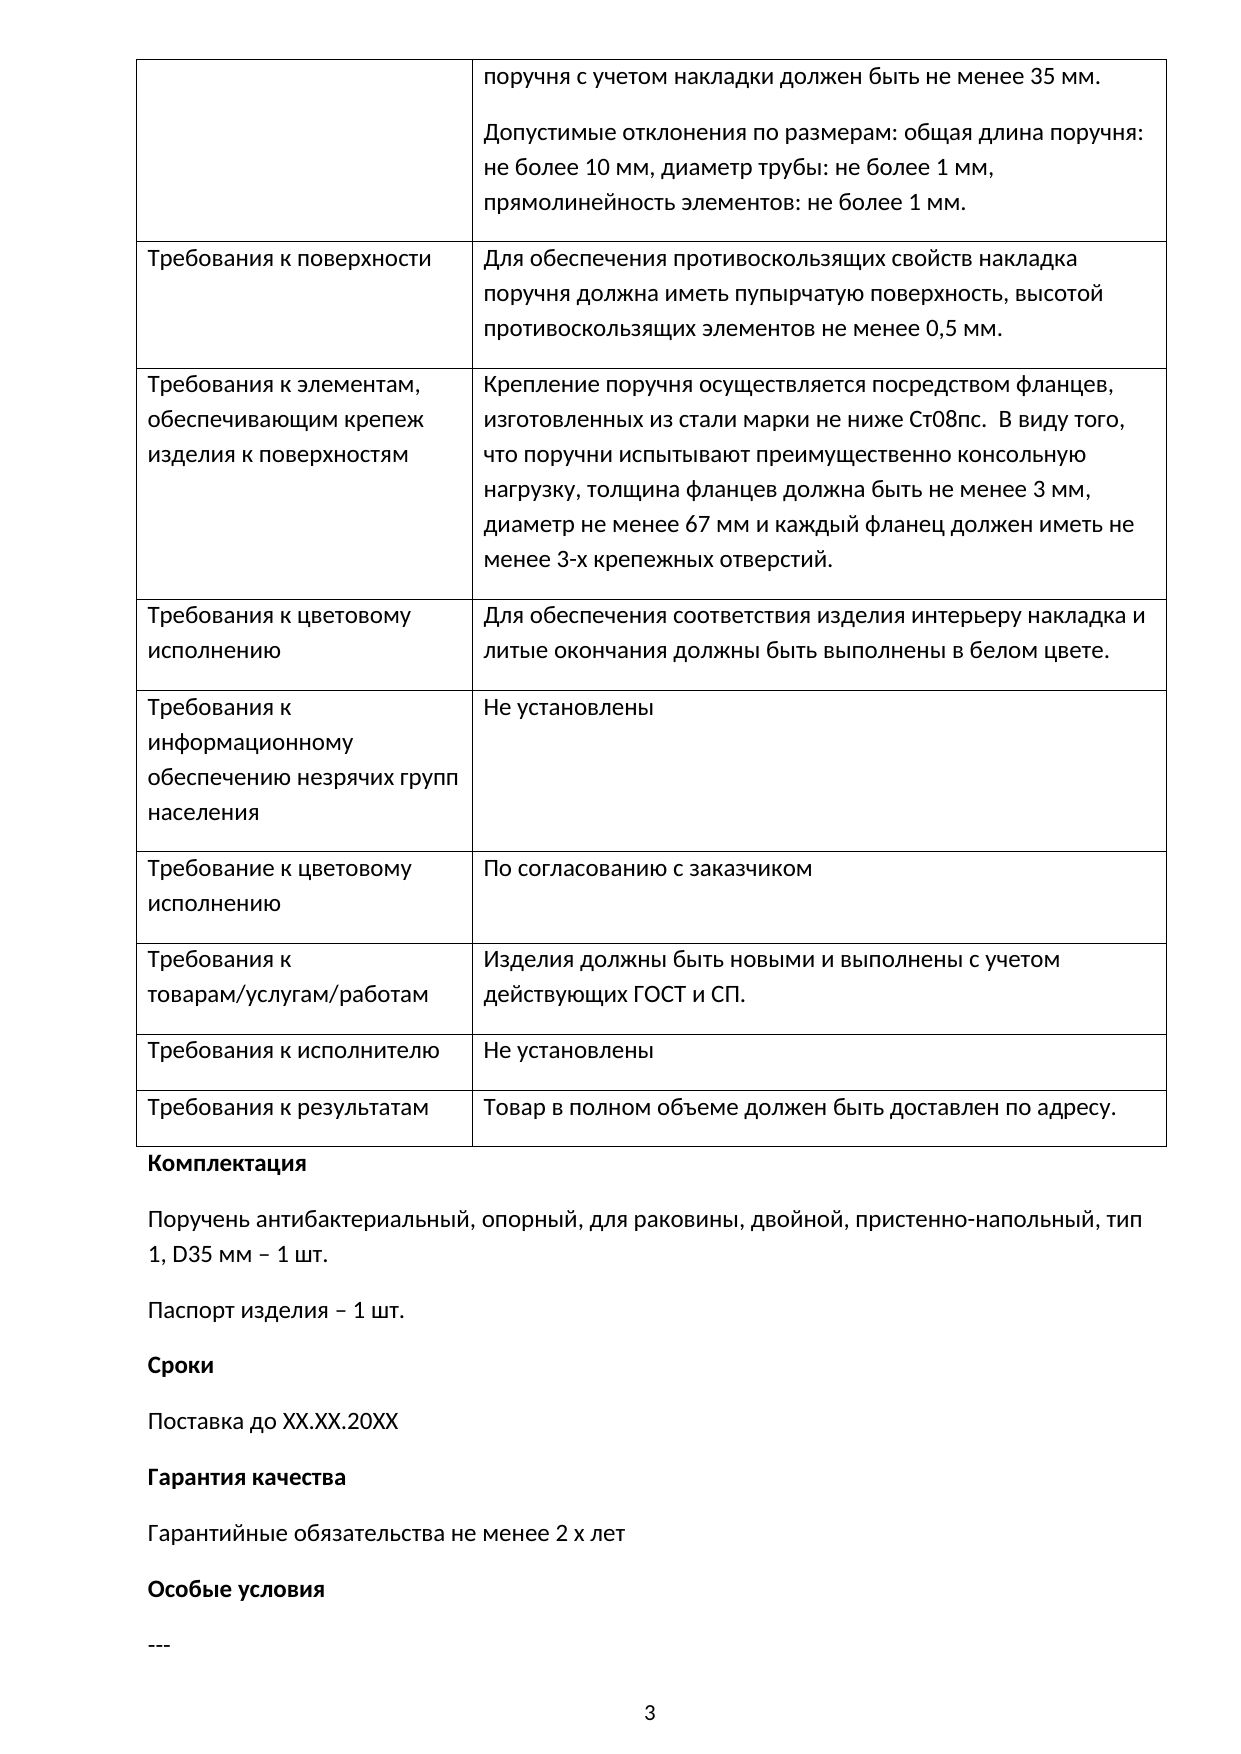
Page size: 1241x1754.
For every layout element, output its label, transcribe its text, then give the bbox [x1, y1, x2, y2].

table_cell Требование к цветовому исполнению [137, 852, 472, 942]
text Комплектация [148, 1147, 1152, 1178]
text Гарантия качества [148, 1461, 1152, 1492]
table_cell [473, 60, 1166, 241]
table_cell Для обеспечения соответствия изделия интерьеру накладка и литые окончания должны быть выполнены в белом цвете. [473, 600, 1166, 690]
table_cell Требования к поверхности [137, 242, 472, 367]
table_cell Требования к исполнителю [137, 1035, 472, 1090]
table_cell Товар в полном объеме должен быть доставлен по адресу. [473, 1091, 1166, 1146]
text Гарантийные обязательства не менее 2 х лет [148, 1517, 1152, 1548]
table_cell Изделия должны быть новыми и выполнены с учетом действующих ГОСТ и СП. [473, 944, 1166, 1034]
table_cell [137, 60, 472, 241]
table_cell Требования к информационному обеспечению незрячих групп населения [137, 691, 472, 851]
table_cell Требования к результатам [137, 1091, 472, 1146]
table_cell Крепление поручня осуществляется посредством фланцев, изготовленных из стали марки не ниже Ст08пс. В виду того, что поручни испытывают преимущественно консольную нагрузку, толщина фланцев должна быть не менее 3 мм, диаметр не менее 67 мм и каждый фланец должен иметь не менее 3-х крепежных отверстий. [473, 369, 1166, 599]
text --- [148, 1629, 1152, 1659]
table_cell По согласованию с заказчиком [473, 852, 1166, 942]
table_cell Для обеспечения противоскользящих свойств накладка поручня должна иметь пупырчатую поверхность, высотой противоскользящих элементов не менее 0,5 мм. [473, 242, 1166, 367]
table_cell Требования к цветовому исполнению [137, 600, 472, 690]
table_cell Требования к элементам, обеспечивающим крепеж изделия к поверхностям [137, 369, 472, 599]
text Особые условия [148, 1573, 1152, 1603]
text Паспорт изделия – 1 шт. [148, 1294, 1152, 1324]
table_cell Требования к товарам/услугам/работам [137, 944, 472, 1034]
text Сроки [148, 1350, 1152, 1380]
text Поставка до ХХ.ХХ.20ХХ [148, 1406, 1152, 1436]
table_cell Не установлены [473, 691, 1166, 851]
table_cell Не установлены [473, 1035, 1166, 1090]
text Поручень антибактериальный, опорный, для раковины, двойной, пристенно-напольный, тип 1, D35 мм – 1 шт. [148, 1203, 1152, 1268]
